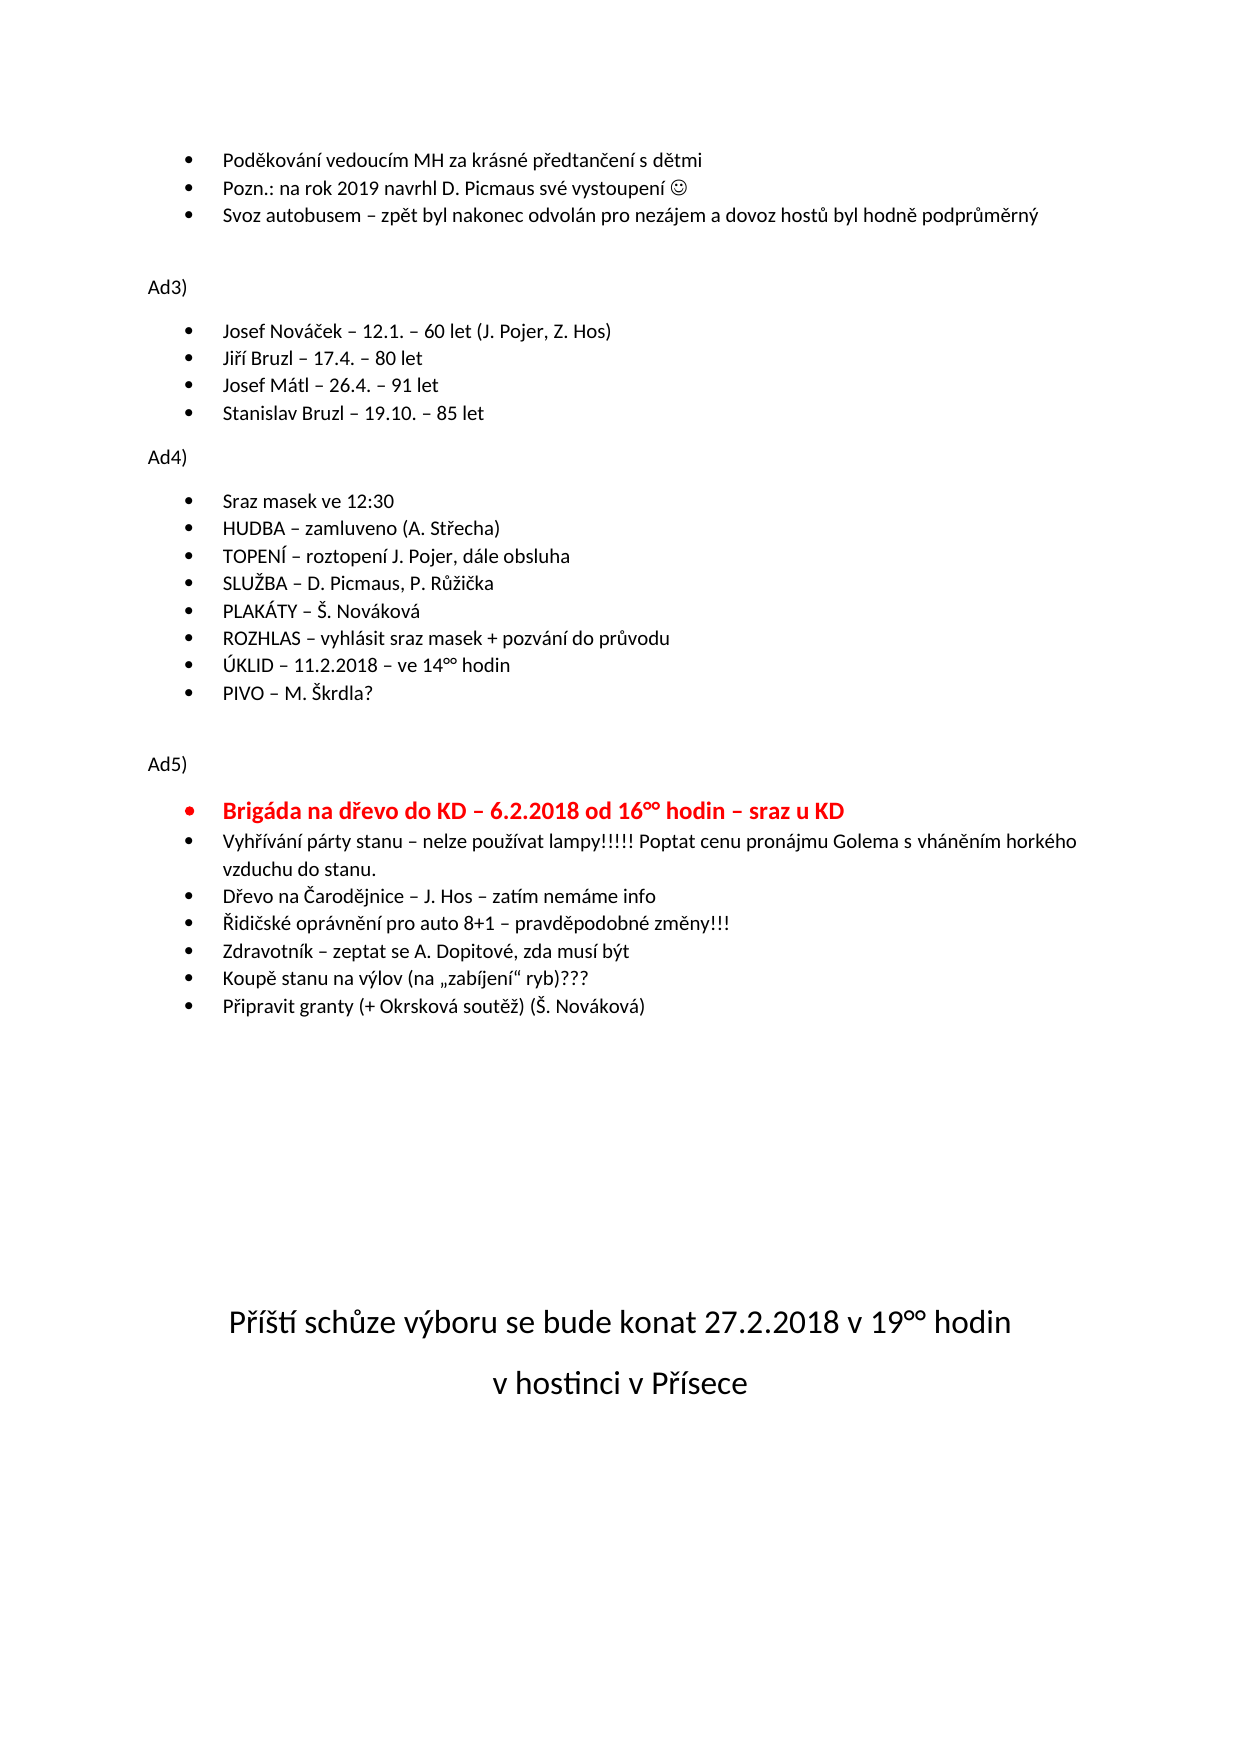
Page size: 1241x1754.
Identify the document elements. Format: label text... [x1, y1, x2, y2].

text Ad5) [148, 751, 1093, 777]
list ÚKLID – 11.2.2018 – ve 14°° hodin [185, 653, 1093, 678]
list SLUŽBA – D. Picmaus, P. Růžička [185, 570, 1093, 596]
list Sraz masek ve 12:30 [185, 488, 1093, 514]
text Ad4) [148, 444, 1093, 469]
list PIVO – M. Škrdla? [185, 680, 1093, 705]
list Řidičské oprávnění pro auto 8+1 – pravděpodobné změny!!! [185, 911, 1093, 936]
list ROZHLAS – vyhlásit sraz masek + pozvání do průvodu [185, 625, 1093, 651]
list Pozn.: na rok 2019 navrhl D. Picmaus své vystoupení [185, 175, 1093, 200]
list HUDBA – zamluveno (A. Střecha) [185, 516, 1093, 541]
text Příští schůze výboru se bude konat 27.2.2018 v 19°° hodin [148, 1301, 1093, 1342]
list Jiří Bruzl – 17.4. – 80 let [185, 345, 1093, 371]
list Brigáda na dřevo do KD – 6.2.2018 od 16°° hodin – sraz u KD [185, 796, 1093, 826]
list Zdravotník – zeptat se A. Dopitové, zda musí být [185, 938, 1093, 963]
list Josef Mátl – 26.4. – 91 let [185, 373, 1093, 398]
list Josef Nováček – 12.1. – 60 let (J. Pojer, Z. Hos) [185, 318, 1093, 343]
list TOPENÍ – roztopení J. Pojer, dále obsluha [185, 543, 1093, 568]
text v hostinci v Přísece [148, 1362, 1093, 1403]
text Ad3) [148, 274, 1093, 299]
list Připravit granty (+ Okrsková soutěž) (Š. Nováková) [185, 993, 1093, 1018]
list PLAKÁTY – Š. Nováková [185, 598, 1093, 623]
list Svoz autobusem – zpět byl nakonec odvolán pro nezájem a dovoz hostů byl hodně podprůměrný [185, 202, 1093, 228]
list Poděkování vedoucím MH za krásné předtančení s dětmi [185, 148, 1093, 173]
list Stanislav Bruzl – 19.10. – 85 let [185, 400, 1093, 426]
list Dřevo na Čarodějnice – J. Hos – zatím nemáme info [185, 883, 1093, 909]
list Vyhřívání párty stanu – nelze používat lampy!!!!! Poptat cenu pronájmu Golema s vháněním horkého vzduchu do stanu. [185, 828, 1093, 881]
list Koupě stanu na výlov (na „zabíjení“ ryb)??? [185, 965, 1093, 991]
